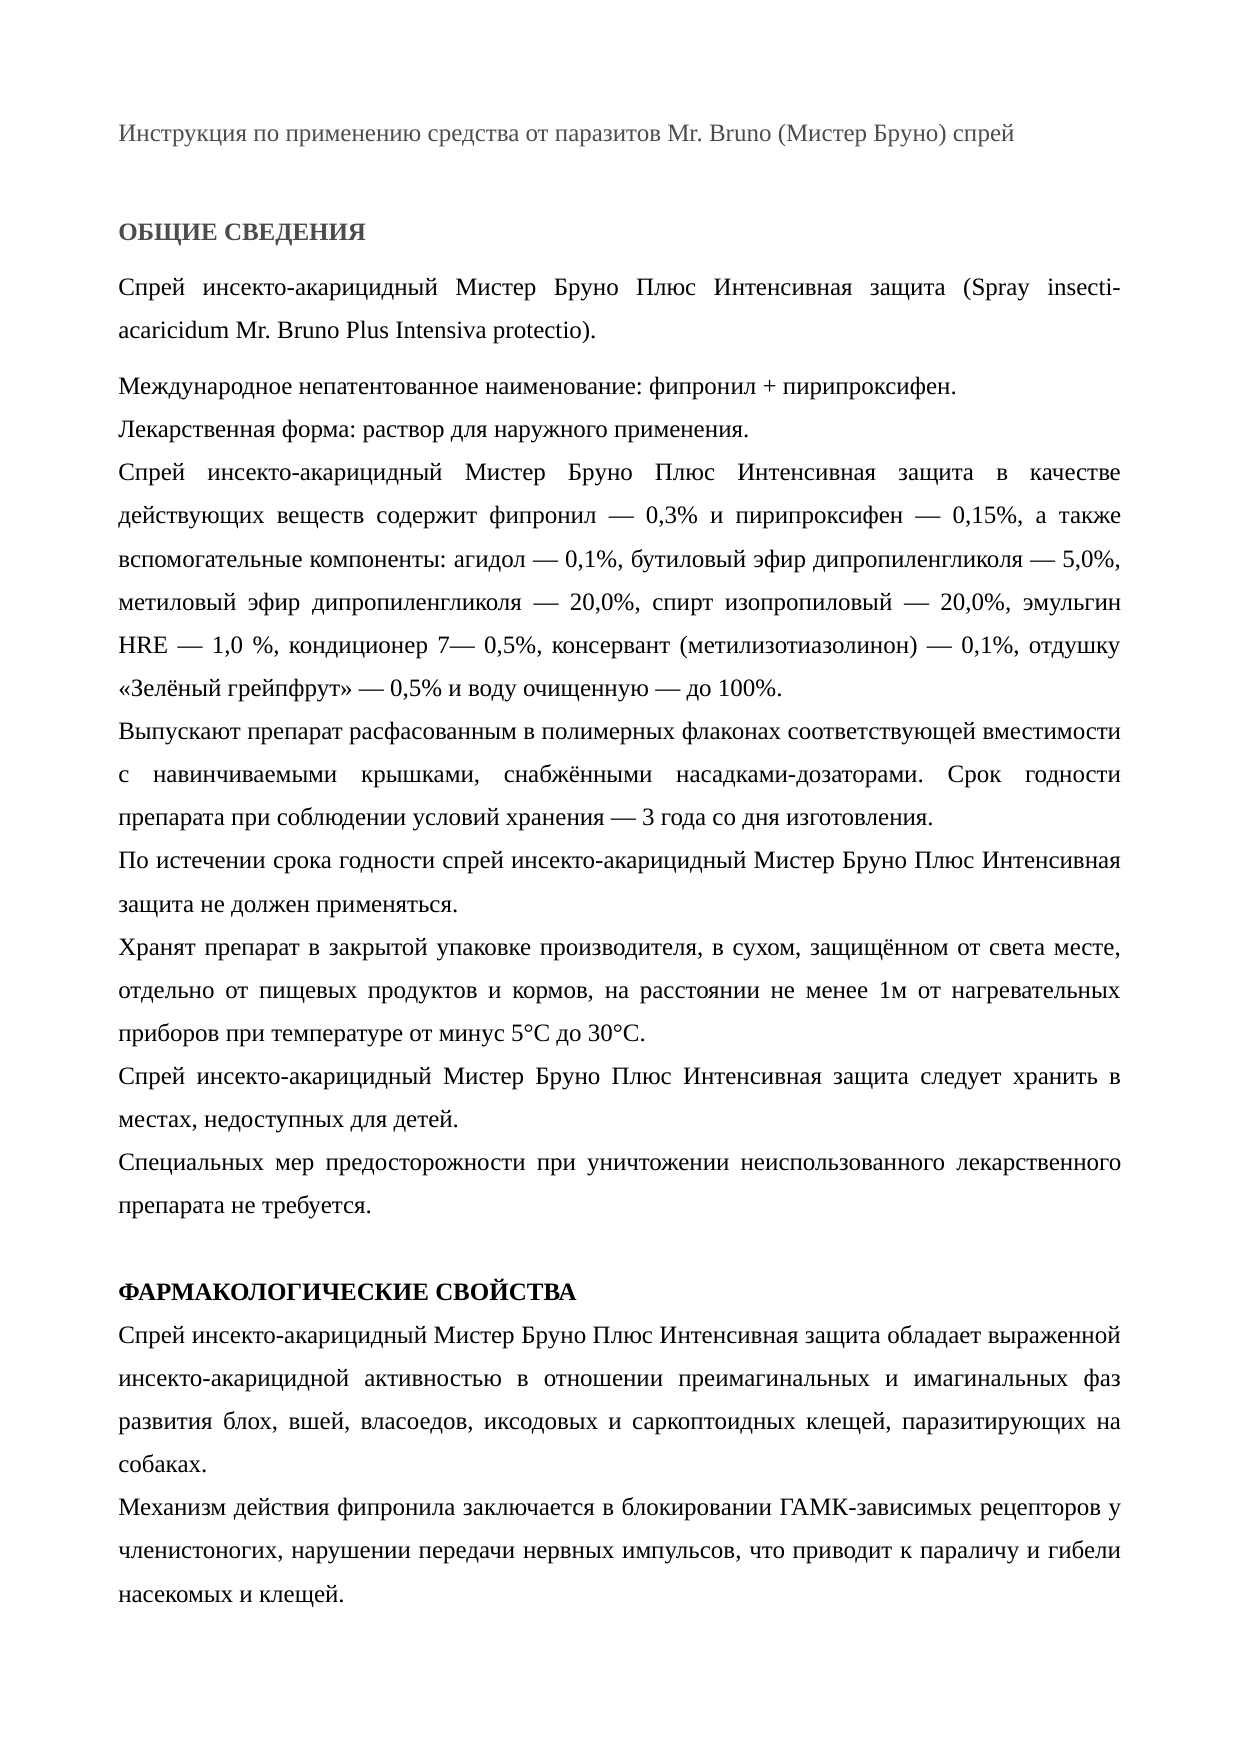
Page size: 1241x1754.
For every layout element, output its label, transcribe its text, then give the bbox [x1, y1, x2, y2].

text Выпускают препарат расфасованным в полимерных флаконах соответствующей вместимости с навинчиваемыми крышками, снабжёнными насадками-дозаторами. Срок годности препарата при соблюдении условий хранения — 3 года со дня изготовления. [118, 716, 1122, 831]
text Механизм действия фипронила заключается в блокировании ГАМК-зависимых рецепторов у членистоногих, нарушении передачи нервных импульсов, что приводит к параличу и гибели насекомых и клещей. [118, 1492, 1122, 1607]
text Спрей инсекто-акарицидный Мистер Бруно Плюс Интенсивная защита в качестве действующих веществ содержит фипронил — 0,3% и пирипроксифен — 0,15%, а также вспомогательные компоненты: агидол — 0,1%, бутиловый эфир дипропиленгликоля — 5,0%, метиловый эфир дипропиленгликоля — 20,0%, спирт изопропиловый — 20,0%, эмульгин HRE — 1,0 %, кондиционер 7— 0,5%, консервант (метилизотиазолинон) — 0,1%, отдушку «Зелёный грейпфрут» — 0,5% и воду очищенную — до 100%. [118, 457, 1122, 702]
text ОБЩИЕ СВЕДЕНИЯ [118, 217, 1122, 246]
text Международное непатентованное наименование: фипронил + пирипроксифен. [118, 371, 1122, 400]
text Спрей инсекто-акарицидный Мистер Бруно Плюс Интенсивная защита (Spray insecti-acaricidum Mr. Bruno Plus Intensiva protectio). [118, 272, 1122, 344]
text Инструкция по применению средства от паразитов Mr. Bruno (Мистер Бруно) спрей [118, 118, 1122, 147]
text Хранят препарат в закрытой упаковке производителя, в сухом, защищённом от света месте, отдельно от пищевых продуктов и кормов, на расстоянии не менее 1м от нагревательных приборов при температуре от минус 5°С до 30°С. [118, 932, 1122, 1047]
text Спрей инсекто-акарицидный Мистер Бруно Плюс Интенсивная защита следует хранить в местах, недоступных для детей. [118, 1061, 1122, 1133]
text Специальных мер предосторожности при уничтожении неиспользованного лекарственного препарата не требуется. [118, 1147, 1122, 1219]
text ФАРМАКОЛОГИЧЕСКИЕ СВОЙСТВА [118, 1277, 1122, 1306]
text Лекарственная форма: раствор для наружного применения. [118, 414, 1122, 443]
text По истечении срока годности спрей инсекто-акарицидный Мистер Бруно Плюс Интенсивная защита не должен применяться. [118, 846, 1122, 917]
text Спрей инсекто-акарицидный Мистер Бруно Плюс Интенсивная защита обладает выраженной инсекто-акарицидной активностью в отношении преимагинальных и имагинальных фаз развития блох, вшей, власоедов, иксодовых и саркоптоидных клещей, паразитирующих на собаках. [118, 1320, 1122, 1478]
